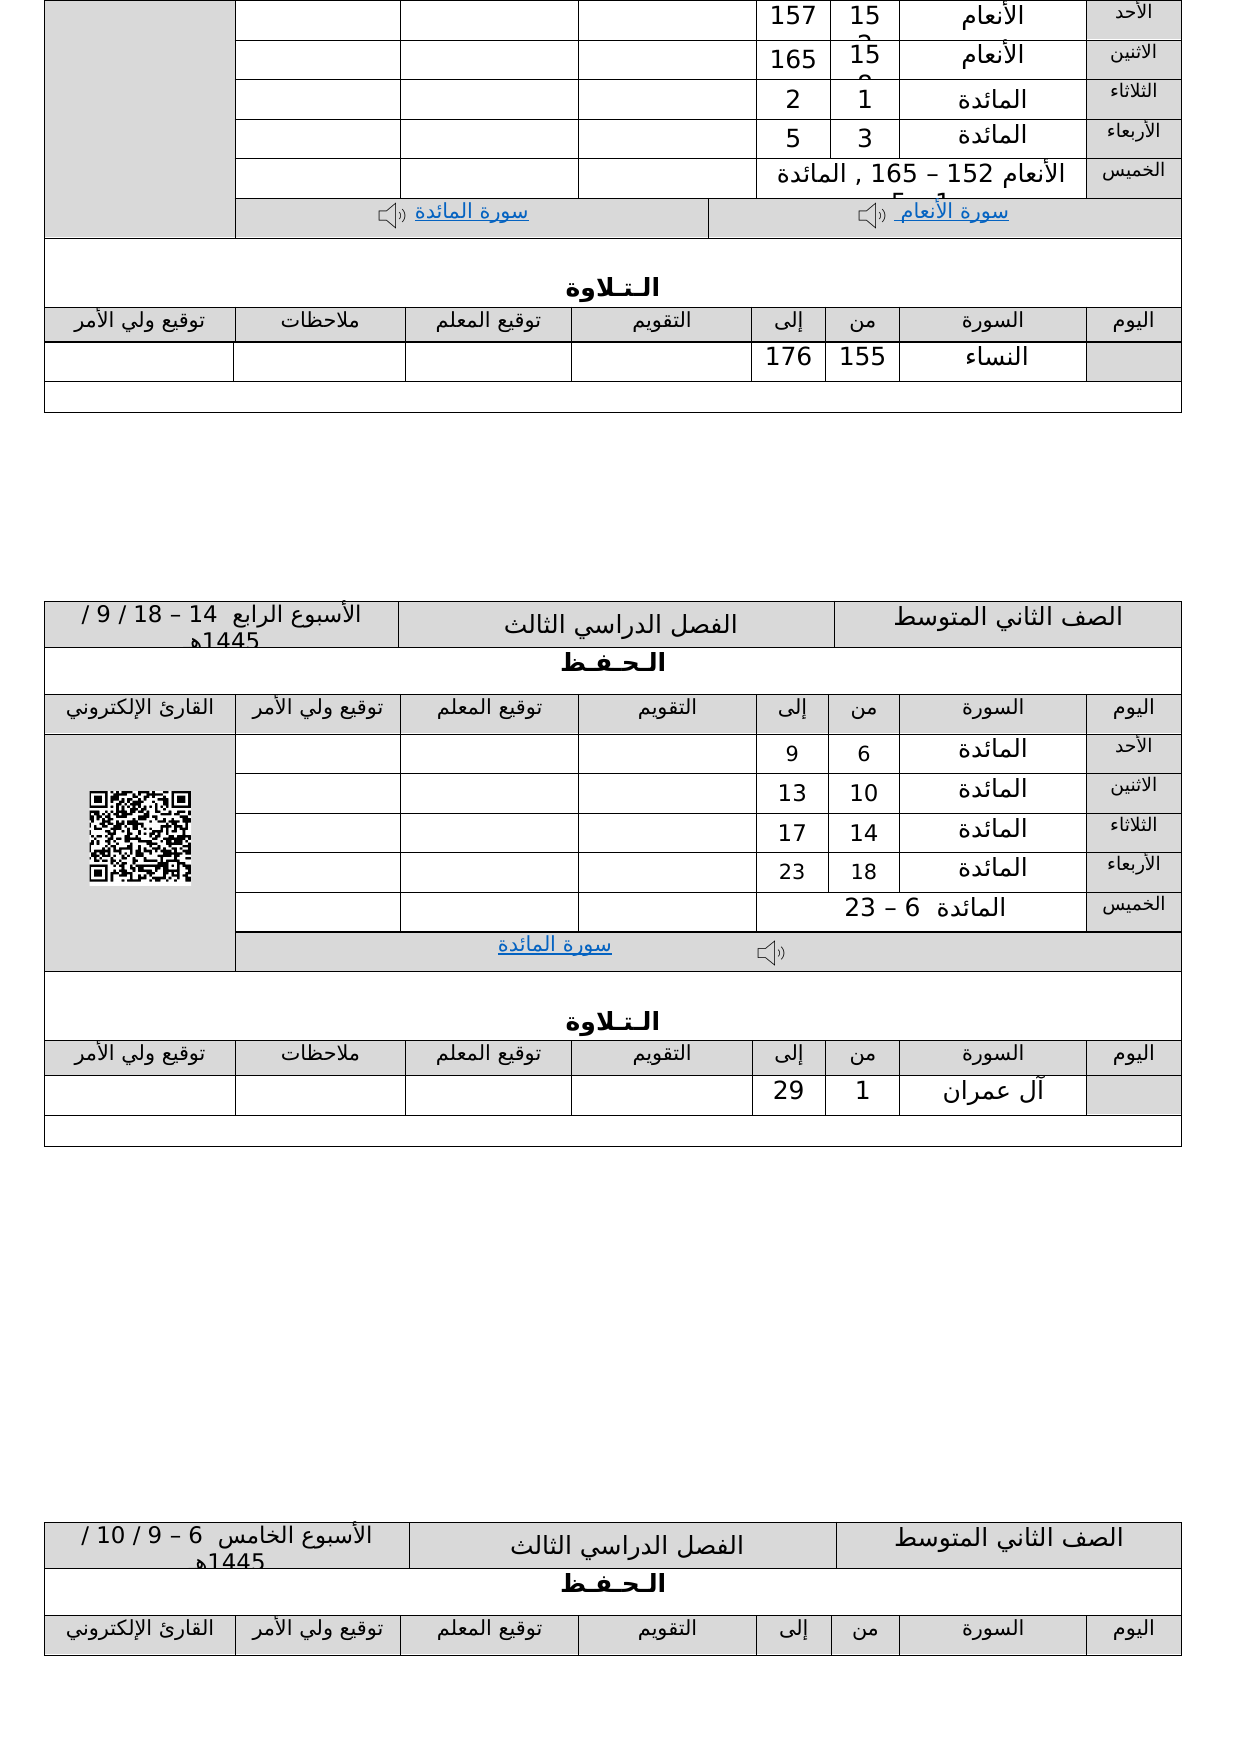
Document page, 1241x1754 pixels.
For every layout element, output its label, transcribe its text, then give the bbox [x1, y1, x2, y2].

table_cell الأربعاء [1087, 120, 1181, 158]
table_cell إلى [752, 308, 825, 341]
table_cell [236, 41, 400, 79]
table_cell اليوم [1087, 695, 1181, 733]
table_cell 17 [757, 814, 828, 852]
table_cell توقيع ولي الأمر [236, 1616, 400, 1654]
table_cell [236, 120, 400, 158]
table_cell الأحد [1087, 1, 1181, 39]
table_cell المائدة [900, 80, 1086, 119]
table_cell 3 [831, 120, 899, 158]
table_cell الأحد [1087, 735, 1181, 773]
table_cell التقويم [579, 695, 756, 733]
table_cell الـحـفـظ [45, 1569, 1181, 1615]
table_cell الثلاثاء [1087, 80, 1181, 119]
table_cell [45, 382, 1181, 412]
table_cell [572, 1076, 752, 1114]
table_cell التقويم [572, 1041, 752, 1075]
table_cell توقيع المعلم [406, 1041, 571, 1075]
table_cell [579, 853, 756, 892]
table_cell 155 [826, 343, 899, 381]
table_cell الاثنين [1087, 41, 1181, 79]
table_cell من [832, 1616, 899, 1654]
table_cell التقويم [579, 1616, 756, 1654]
table_cell [579, 1, 756, 39]
table_cell 10 [829, 774, 899, 813]
table_cell 23 [757, 853, 828, 892]
table_cell [579, 120, 756, 158]
table_cell من [826, 308, 899, 341]
picture [854, 197, 890, 234]
table_cell 165 [757, 41, 830, 79]
table_cell [401, 893, 578, 931]
table_cell [1087, 1076, 1181, 1114]
table_cell 157 [757, 1, 830, 39]
table_cell الاثنين [1087, 774, 1181, 813]
table_cell [401, 814, 578, 852]
table_cell [401, 120, 578, 158]
table_cell اليوم [1087, 1616, 1181, 1654]
table_cell [45, 1, 235, 237]
table_cell 2 [757, 80, 830, 119]
table_cell 6 [829, 735, 899, 773]
table_cell السورة [900, 308, 1086, 341]
table_cell توقيع ولي الأمر [45, 308, 235, 341]
table_cell الأربعاء [1087, 853, 1181, 892]
table_header الفصل الدراسي الثالث [399, 602, 834, 647]
table_cell [45, 735, 235, 971]
table_cell الثلاثاء [1087, 814, 1181, 852]
table_cell 176 [752, 343, 825, 381]
table_cell [406, 1076, 571, 1114]
table_cell توقيع المعلم [406, 308, 571, 341]
table_cell [236, 80, 400, 119]
table_cell الـحـفـظ [45, 648, 1181, 694]
table_cell سورة المائدة [236, 933, 1181, 971]
table_cell ملاحظات [236, 308, 405, 341]
table_cell [401, 774, 578, 813]
table_cell 5 [757, 120, 830, 158]
table_cell [236, 735, 400, 773]
table_cell [236, 774, 400, 813]
table_cell [401, 80, 578, 119]
table_cell [401, 41, 578, 79]
table_cell المائدة [900, 853, 1086, 892]
table_cell المائدة [900, 814, 1086, 852]
table_cell التقويم [572, 308, 751, 341]
table_cell [236, 1, 400, 39]
table_cell [579, 159, 756, 198]
table_cell توقيع ولي الأمر [45, 1041, 235, 1075]
table_cell الـتـلاوة [45, 239, 1181, 307]
table_cell ملاحظات [236, 1041, 405, 1075]
table_cell [236, 853, 400, 892]
table_cell [45, 1076, 235, 1114]
table_cell الأنعام [900, 1, 1086, 39]
table_cell توقيع ولي الأمر [236, 695, 400, 733]
table_cell 158 [831, 41, 899, 79]
table_header الأسبوع الرابع 14 – 18 / 9 / 1445هـ [45, 602, 398, 647]
table_cell من [829, 695, 899, 733]
table_cell القارئ الإلكتروني [45, 695, 235, 733]
table_cell الخميس [1087, 159, 1181, 198]
table_header الفصل الدراسي الثالث [410, 1523, 836, 1568]
table_cell 1 [826, 1076, 899, 1114]
table_cell [579, 814, 756, 852]
table_cell إلى [757, 695, 828, 733]
table_cell [234, 343, 405, 381]
table_cell المائدة [900, 735, 1086, 773]
table_cell [406, 343, 571, 381]
table_cell [401, 159, 578, 198]
table_cell المائدة [900, 120, 1086, 158]
table_cell [579, 774, 756, 813]
table_header الأسبوع الخامس 6 – 9 / 10 / 1445هـ [45, 1523, 409, 1568]
table_cell المائدة [900, 774, 1086, 813]
table_cell [579, 41, 756, 79]
table_cell [579, 893, 756, 931]
table_cell السورة [900, 695, 1086, 733]
table_cell 18 [829, 853, 899, 892]
table_cell [236, 159, 400, 198]
table_cell السورة [900, 1616, 1086, 1654]
table_cell [401, 853, 578, 892]
table_cell اليوم [1087, 308, 1181, 341]
table_cell القارئ الإلكتروني [45, 1616, 235, 1654]
table_header الصف الثاني المتوسط [837, 1523, 1181, 1568]
table_cell آل عمران [900, 1076, 1086, 1114]
table_cell إلى [753, 1041, 825, 1075]
table_cell 1 [831, 80, 899, 119]
table_cell إلى [757, 1616, 831, 1654]
table_cell 152 [831, 1, 899, 39]
table_cell النساء [900, 343, 1086, 381]
table_cell 9 [757, 735, 828, 773]
table_cell الخميس [1087, 893, 1181, 931]
table_cell الـتـلاوة [45, 972, 1181, 1040]
table_cell [1087, 343, 1181, 381]
picture [753, 935, 789, 971]
table_cell من [826, 1041, 899, 1075]
table_cell توقيع المعلم [401, 1616, 578, 1654]
table_cell [45, 343, 233, 381]
table_cell توقيع المعلم [401, 695, 578, 733]
table_cell 14 [829, 814, 899, 852]
picture [374, 197, 410, 234]
table_cell سورة الأنعام [709, 199, 1181, 237]
table_cell سورة المائدة [236, 199, 708, 237]
table_cell [579, 80, 756, 119]
picture [89, 791, 192, 886]
table_header الصف الثاني المتوسط [835, 602, 1181, 647]
table_cell الأنعام [900, 41, 1086, 79]
table_cell اليوم [1087, 1041, 1181, 1075]
table_cell [236, 1076, 405, 1114]
table_cell [236, 893, 400, 931]
table_cell المائدة 6 – 23 [757, 893, 1086, 931]
table_cell [401, 1, 578, 39]
table_cell 29 [753, 1076, 825, 1114]
table_cell الأنعام 152 – 165 , المائدة 1 – 5 [757, 159, 1086, 198]
table_cell [572, 343, 751, 381]
table_cell السورة [900, 1041, 1086, 1075]
table_cell [401, 735, 578, 773]
table_cell [45, 1116, 1181, 1146]
table_cell 13 [757, 774, 828, 813]
table_cell [579, 735, 756, 773]
table_cell [236, 814, 400, 852]
